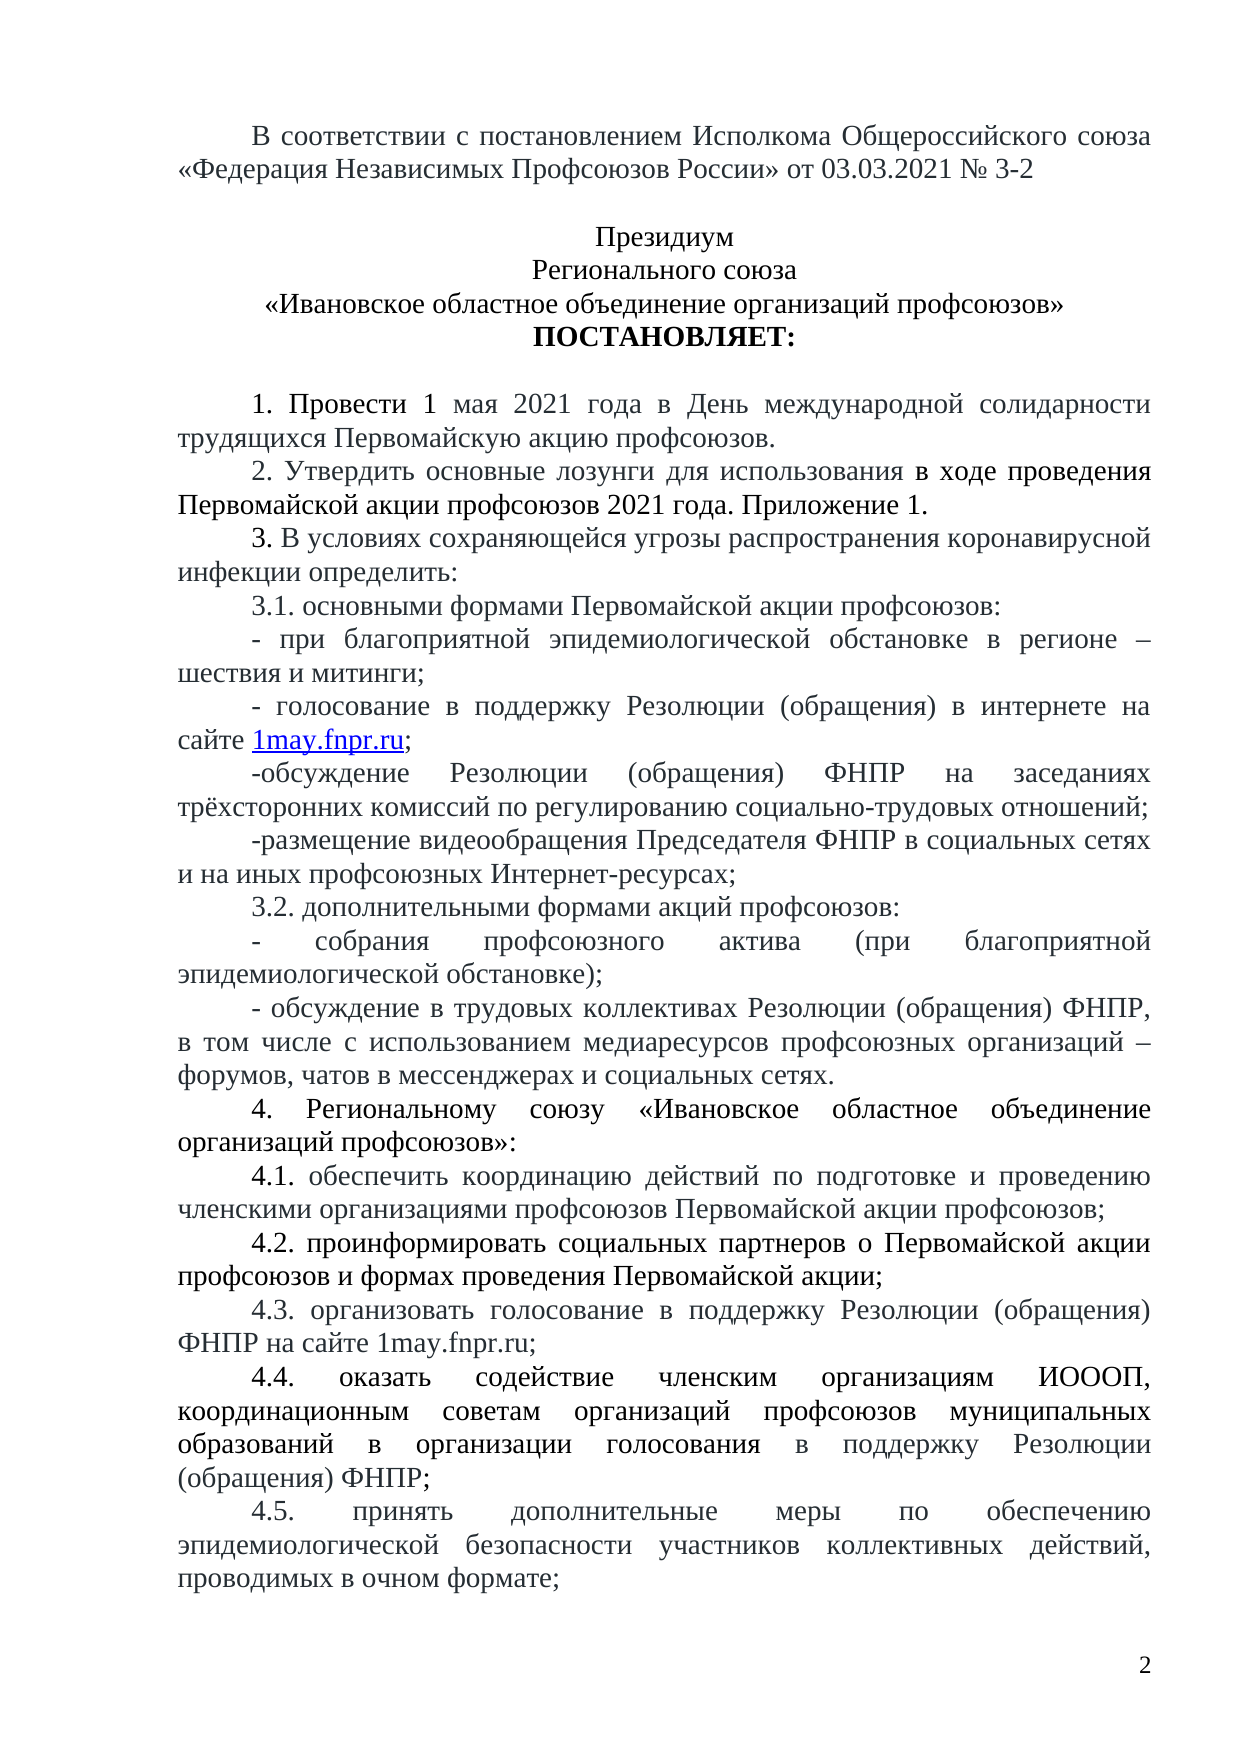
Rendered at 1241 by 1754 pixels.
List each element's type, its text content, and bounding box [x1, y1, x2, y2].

text 4. Региональному союзу «Ивановское областное объединение организаций профсоюзов»: [177, 1091, 1152, 1158]
text - голосование в поддержку Резолюции (обращения) в интернете на сайте 1may.fnpr.ru; [177, 688, 1152, 755]
text - собрания профсоюзного актива (при благоприятной эпидемиологической обстановке); [177, 923, 1152, 990]
text 4.4. оказать содействие членским организациям ИОООП, координационным советам организаций профсоюзов муниципальных образований в организации голосования в поддержку Резолюции (обращения) ФНПР; [177, 1359, 1152, 1493]
text Президиум [177, 219, 1152, 252]
text 4.2. проинформировать социальных партнеров о Первомайской акции профсоюзов и формах проведения Первомайской акции; [177, 1225, 1152, 1292]
text 3. В условиях сохраняющейся угрозы распространения коронавирусной инфекции определить: [177, 521, 1152, 588]
text ПОСТАНОВЛЯЕТ: [177, 319, 1152, 353]
text 3.1. основными формами Первомайской акции профсоюзов: [177, 588, 1152, 621]
text «Ивановское областное объединение организаций профсоюзов» [177, 286, 1152, 319]
text 1. Провести 1 мая 2021 года в День международной солидарности трудящихся Первомайскую акцию профсоюзов. [177, 386, 1152, 453]
text - обсуждение в трудовых коллективах Резолюции (обращения) ФНПР, в том числе с использованием медиаресурсов профсоюзных организаций – форумов, чатов в мессенджерах и социальных сетях. [177, 990, 1152, 1091]
text -обсуждение Резолюции (обращения) ФНПР на заседаниях трёхсторонних комиссий по регулированию социально-трудовых отношений; [177, 755, 1152, 822]
text 4.5. принять дополнительные меры по обеспечению эпидемиологической безопасности участников коллективных действий, проводимых в очном формате; [177, 1493, 1152, 1594]
text Регионального союза [177, 252, 1152, 286]
text В соответствии с постановлением Исполкома Общероссийского союза «Федерация Независимых Профсоюзов России» от 03.03.2021 № 3-2 [177, 118, 1152, 185]
text 4.1. обеспечить координацию действий по подготовке и проведению членскими организациями профсоюзов Первомайской акции профсоюзов; [177, 1158, 1152, 1225]
text 4.3. организовать голосование в поддержку Резолюции (обращения) ФНПР на сайте 1may.fnpr.ru; [177, 1292, 1152, 1359]
text - при благоприятной эпидемиологической обстановке в регионе – шествия и митинги; [177, 621, 1152, 688]
text -размещение видеообращения Председателя ФНПР в социальных сетях и на иных профсоюзных Интернет-ресурсах; [177, 822, 1152, 889]
text 3.2. дополнительными формами акций профсоюзов: [177, 889, 1152, 923]
text 2. Утвердить основные лозунги для использования в ходе проведения Первомайской акции профсоюзов 2021 года. Приложение 1. [177, 453, 1152, 521]
